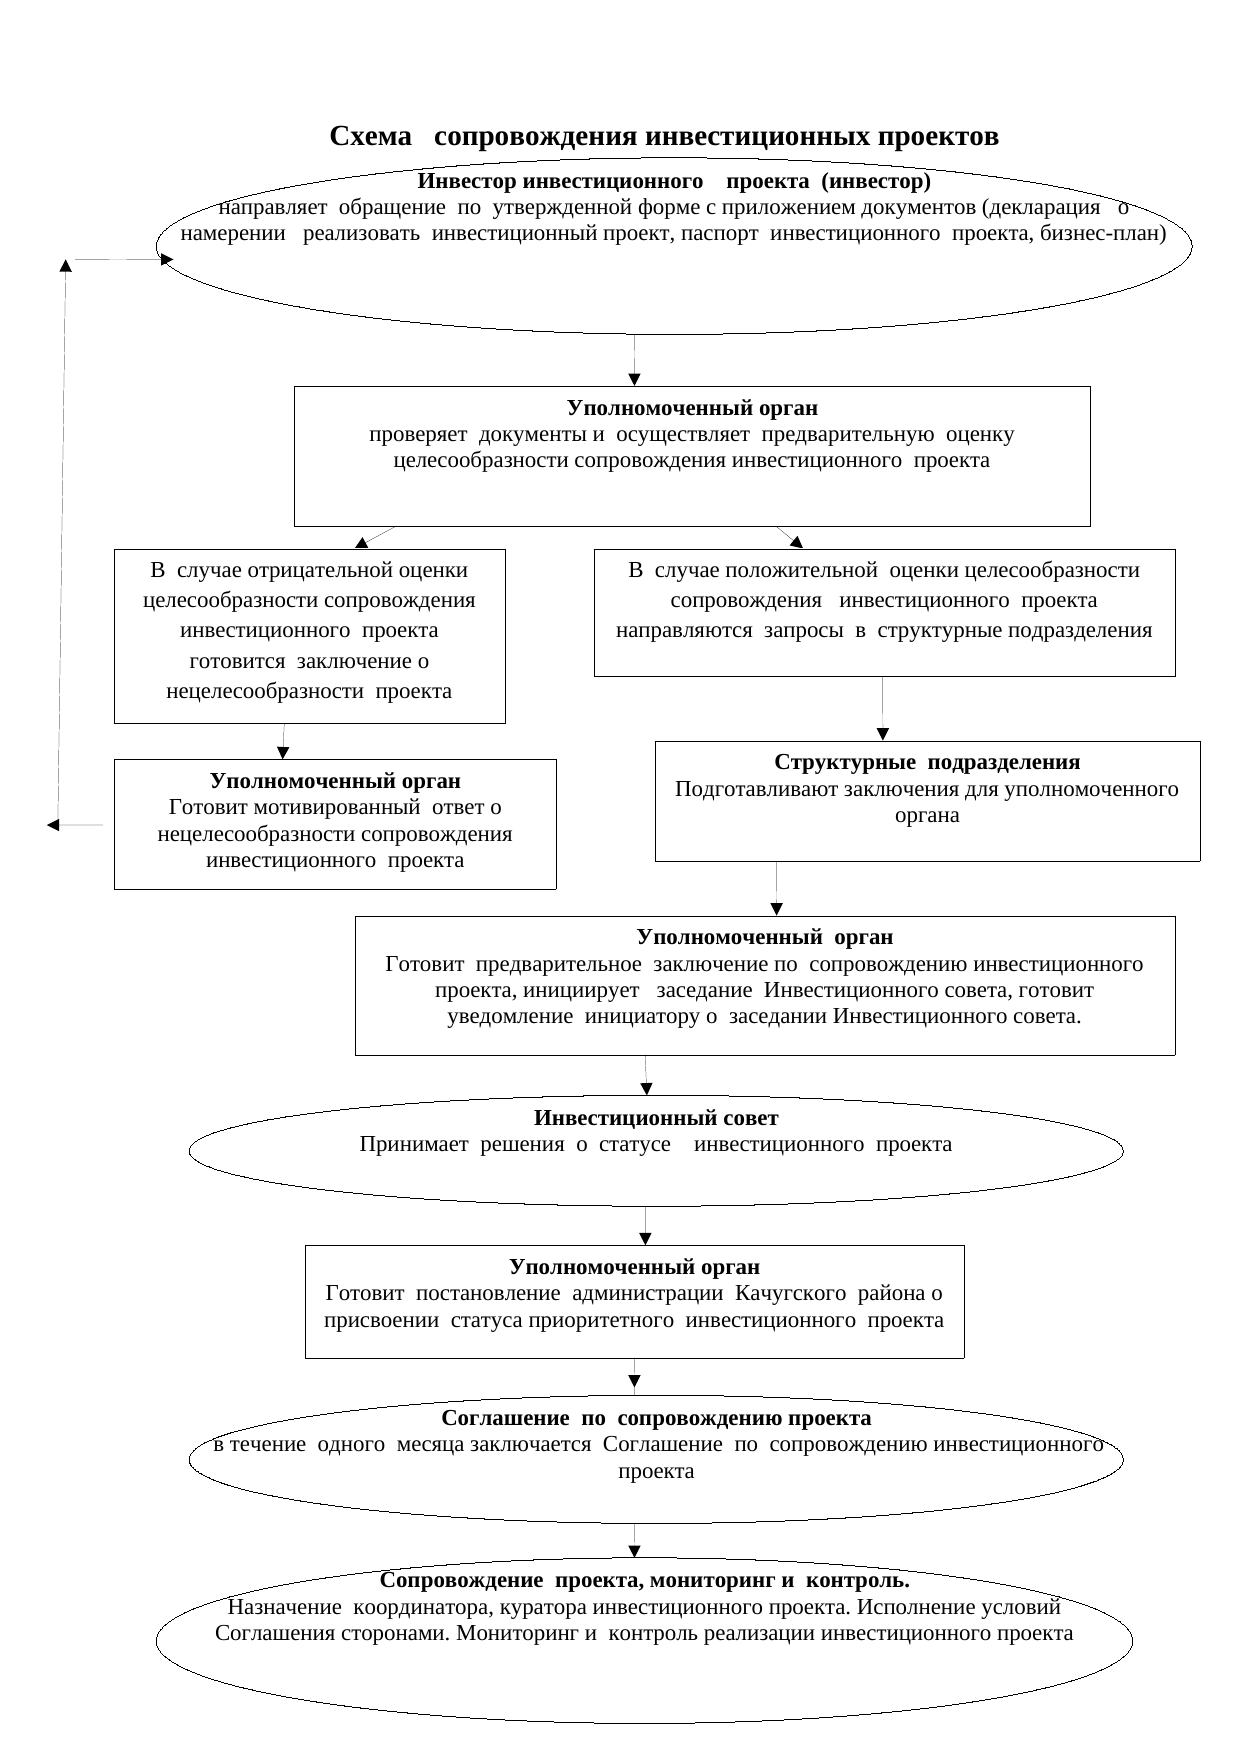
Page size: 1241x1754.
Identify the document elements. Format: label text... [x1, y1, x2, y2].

text Схема сопровождения инвестиционных проектов [177, 118, 1152, 152]
